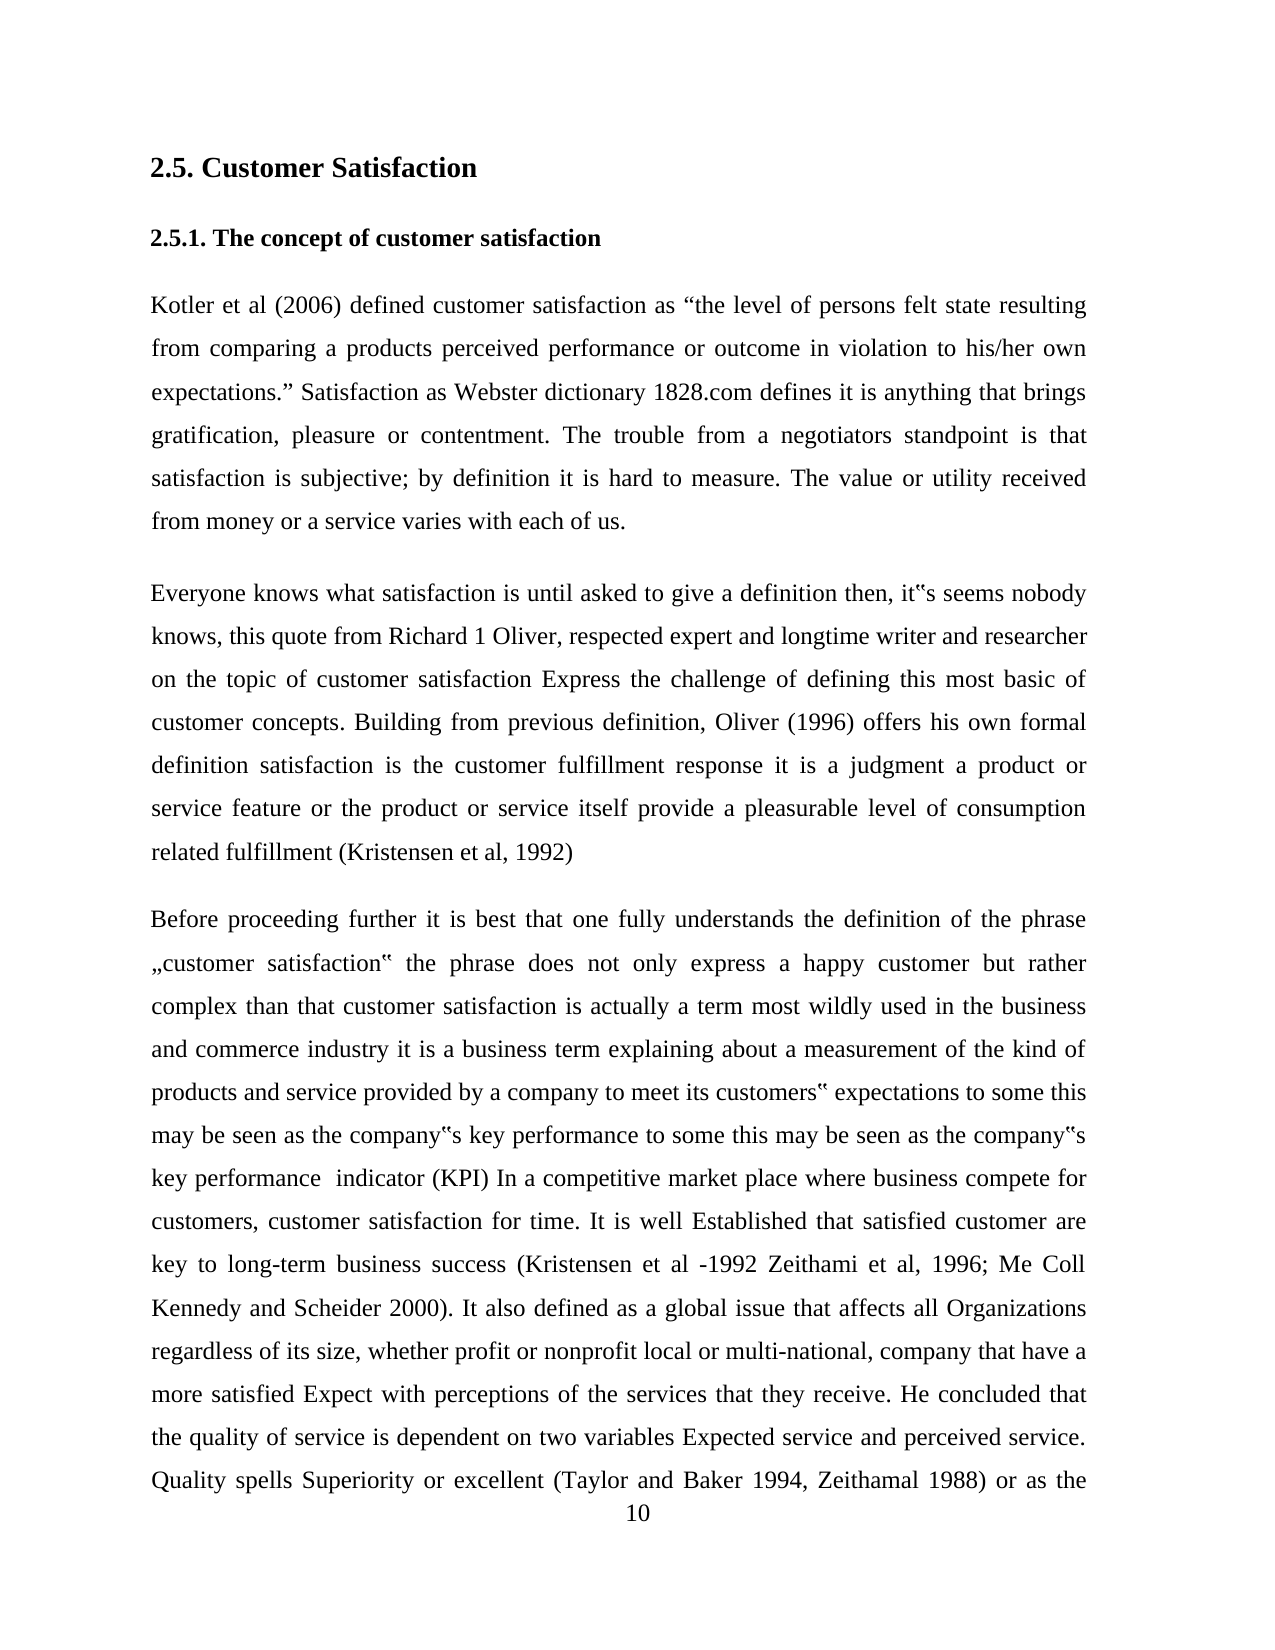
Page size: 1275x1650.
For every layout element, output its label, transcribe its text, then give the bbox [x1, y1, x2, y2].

text Everyone knows what satisfaction is until asked to give a definition then, it‟s seems nobody knows, this quote from Richard 1 Oliver, respected expert and longtime writer and researcher on the topic of customer satisfaction Express the challenge of defining this most basic of customer concepts. Building from previous definition, Oliver (1996) offers his own formal definition satisfaction is the customer fulfillment response it is a judgment a product or service feature or the product or service itself provide a pleasurable level of consumption related fulfillment (Kristensen et al, 1992) [150, 578, 1088, 865]
subtitle 2.5.1. The concept of customer satisfaction [150, 223, 1102, 251]
text Kotler et al (2006) defined customer satisfaction as “the level of persons felt state resulting from comparing a products perceived performance or outcome in violation to his/her own expectations.” Satisfaction as Webster dictionary 1828.com defines it is anything that brings gratification, pleasure or contentment. The trouble from a negotiators standpoint is that satisfaction is subjective; by definition it is hard to measure. The value or utility received from money or a service varies with each of us. [150, 290, 1088, 535]
subtitle 2.5. Customer Satisfaction [150, 150, 1102, 183]
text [150, 904, 1088, 1494]
